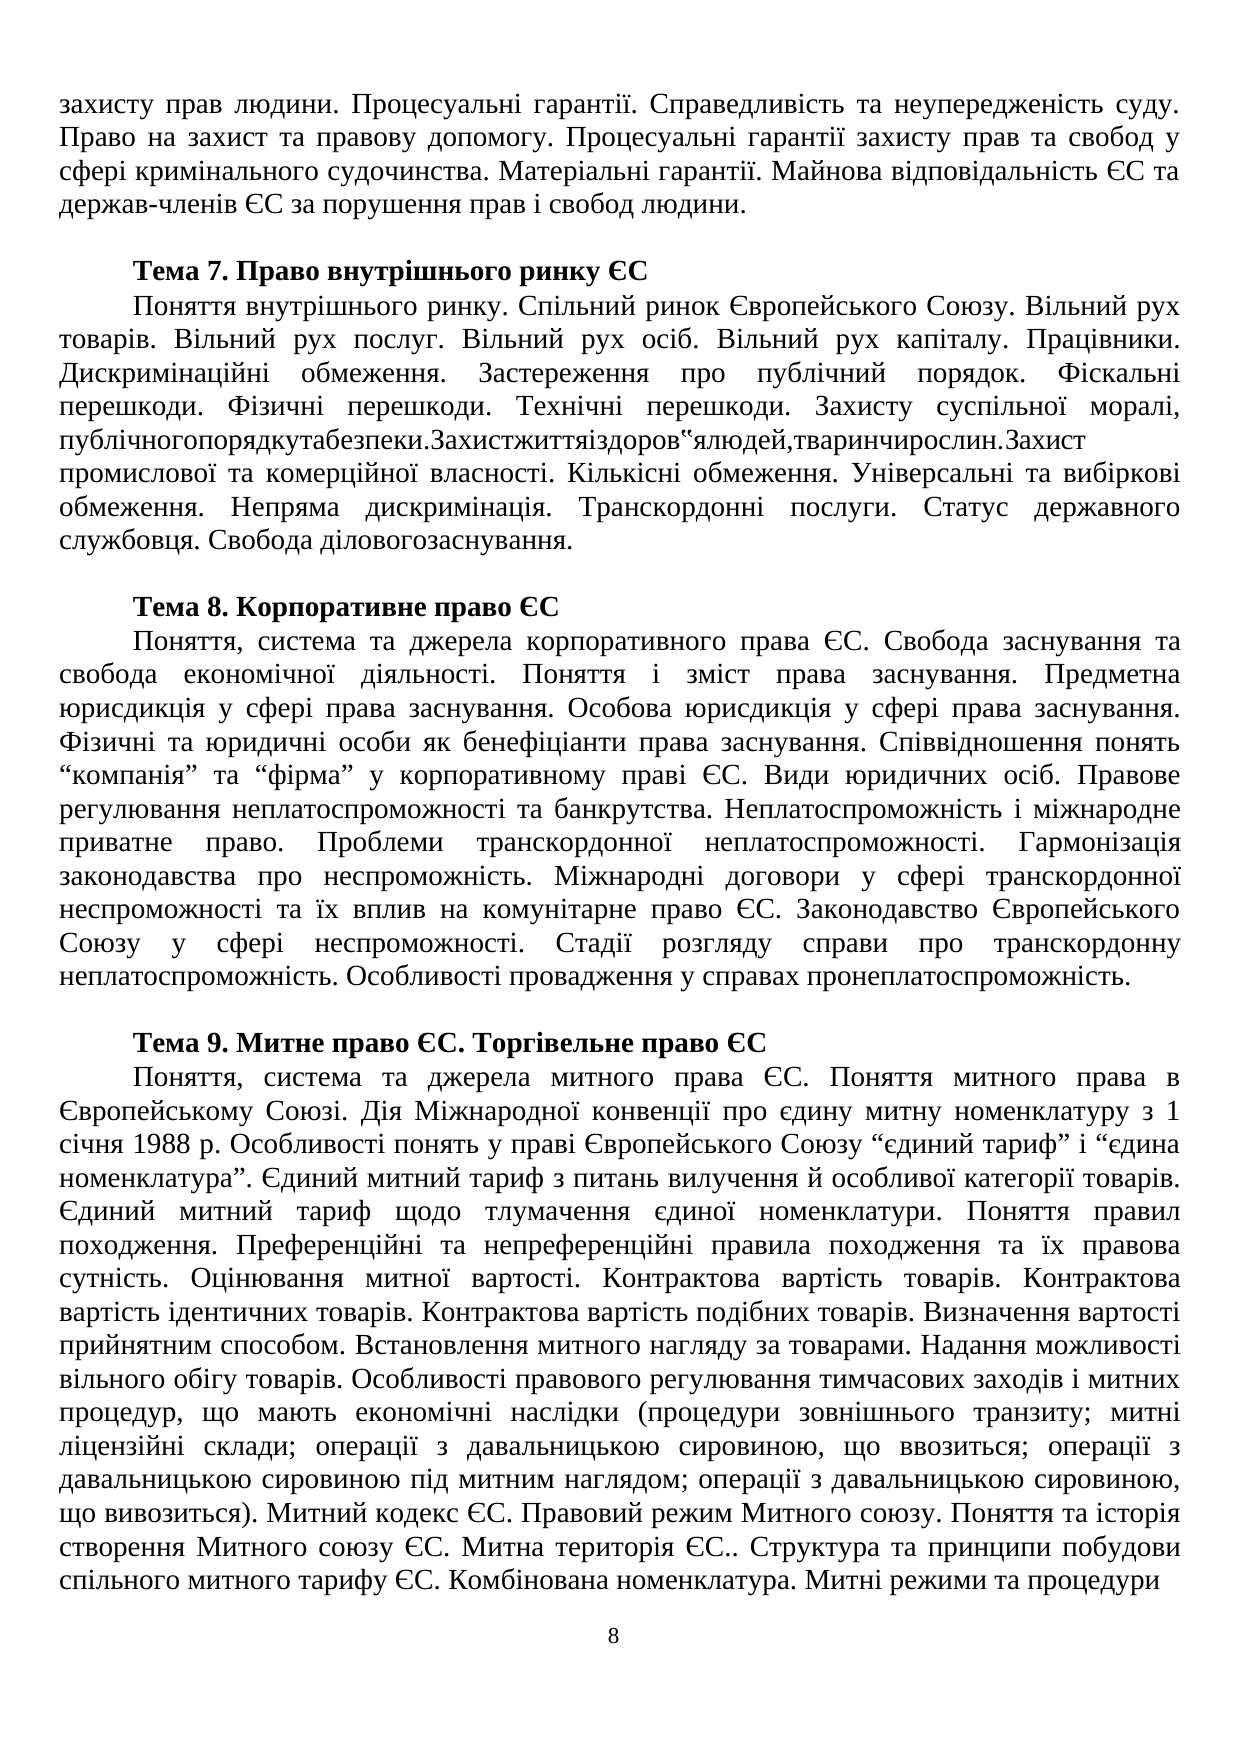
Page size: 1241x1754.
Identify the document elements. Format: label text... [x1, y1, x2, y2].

text Поняття внутрішнього ринку. Спільний ринок Європейського Союзу. Вільний рух товарів. Вільний рух послуг. Вільний рух осіб. Вільний рух капіталу. Працівники. Дискримінаційні обмеження. Застереження про публічний порядок. Фіскальні перешкоди. Фізичні перешкоди. Технічні перешкоди. Захисту суспільної моралі, публічногопорядкутабезпеки.Захистжиттяіздоров‟ялюдей,тваринчирослин.Захист промислової та комерційної власності. Кількісні обмеження. Універсальні та вибіркові обмеження. Непряма дискримінація. Транскордонні послуги. Статус державного службовця. Свобода діловогозаснування. [59, 288, 1181, 556]
text Поняття, система та джерела митного права ЄС. Поняття митного права в Європейському Союзі. Дія Міжнародної конвенції про єдину митну номенклатуру з 1 січня 1988 р. Особливості понять у праві Європейського Союзу “єдиний тариф” і “єдина номенклатура”. Єдиний митний тариф з питань вилучення й особливої категорії товарів. Єдиний митний тариф щодо тлумачення єдиної номенклатури. Поняття правил походження. Преференційні та непреференційні правила походження та їх правова сутність. Оцінювання митної вартості. Контрактова вартість товарів. Контрактова вартість ідентичних товарів. Контрактова вартість подібних товарів. Визначення вартості прийнятним способом. Встановлення митного нагляду за товарами. Надання можливості вільного обігу товарів. Особливості правового регулювання тимчасових заходів і митних процедур, що мають економічні наслідки (процедури зовнішнього транзиту; митні ліцензійні склади; операції з давальницькою сировиною, що ввозиться; операції з давальницькою сировиною під митним наглядом; операції з давальницькою сировиною, що вивозиться). Митний кодекс ЄС. Правовий режим Митного союзу. Поняття та історія створення Митного союзу ЄС. Митна територія ЄС.. Структура та принципи побудови спільного митного тарифу ЄС. Комбінована номенклатура. Митні режими та процедури [59, 1059, 1182, 1596]
subtitle Тема 8. Корпоративне право ЄС [133, 590, 1209, 623]
subtitle Тема 9. Митне право ЄС. Торгівельне право ЄС [133, 1026, 1209, 1059]
text захисту прав людини. Процесуальні гарантії. Справедливість та неупередженість суду. Право на захист та правову допомогу. Процесуальні гарантії захисту прав та свобод у сфері кримінального судочинства. Матеріальні гарантії. Майнова відповідальність ЄС та держав-членів ЄС за порушення прав і свобод людини. [59, 86, 1181, 220]
text Поняття, система та джерела корпоративного права ЄС. Свобода заснування та свобода економічної діяльності. Поняття і зміст права заснування. Предметна юрисдикція у сфері права заснування. Особова юрисдикція у сфері права заснування. Фізичні та юридичні особи як бенефіціанти права заснування. Співвідношення понять “компанія” та “фірма” у корпоративному праві ЄС. Види юридичних осіб. Правове регулювання неплатоспроможності та банкрутства. Неплатоспроможність і міжнародне приватне право. Проблеми транскордонної неплатоспроможності. Гармонізація законодавства про неспроможність. Міжнародні договори у сфері транскордонної неспроможності та їх вплив на комунітарне право ЄС. Законодавство Європейського Союзу у сфері неспроможності. Стадії розгляду справи про транскордонну неплатоспроможність. Особливості провадження у справах пронеплатоспроможність. [59, 623, 1182, 992]
subtitle Тема 7. Право внутрішнього ринку ЄС [133, 254, 1209, 288]
